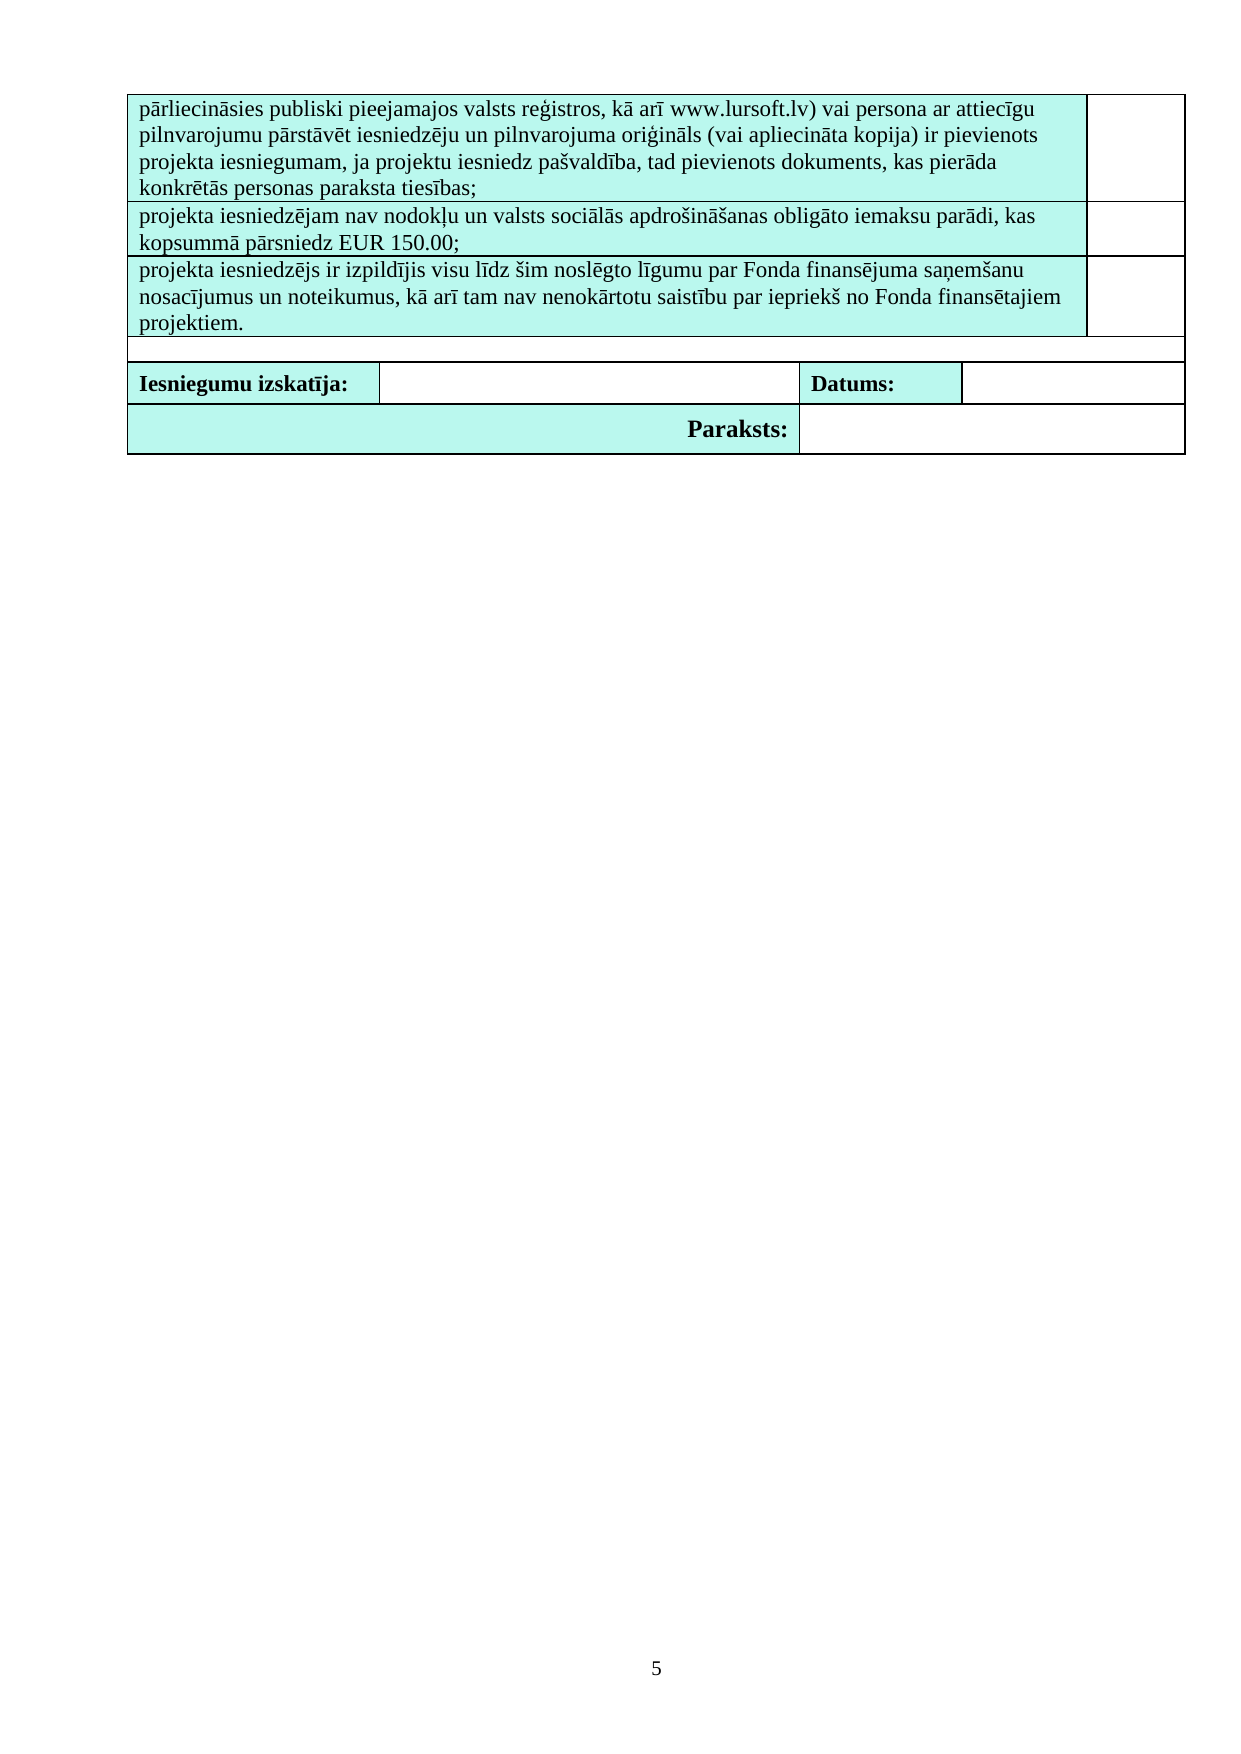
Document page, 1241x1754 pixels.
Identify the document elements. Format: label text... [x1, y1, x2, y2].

table_cell Datums: [800, 363, 961, 403]
table_cell [1088, 257, 1184, 336]
table_cell [963, 363, 1184, 403]
table_cell [800, 405, 1184, 453]
table_cell [1088, 202, 1184, 255]
table_cell Paraksts: [128, 405, 799, 453]
table_cell projekta iesniedzējam nav nodokļu un valsts sociālās apdrošināšanas obligāto iemaksu parādi, kas kopsummā pārsniedz EUR 150.00; [128, 202, 1086, 255]
table_cell [380, 363, 799, 403]
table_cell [128, 95, 1086, 201]
table_cell [1088, 95, 1184, 201]
table_cell Iesniegumu izskatīja: [128, 363, 379, 403]
table_cell [128, 337, 1184, 361]
table_cell projekta iesniedzējs ir izpildījis visu līdz šim noslēgto līgumu par Fonda finansējuma saņemšanu nosacījumus un noteikumus, kā arī tam nav nenokārtotu saistību par iepriekš no Fonda finansētajiem projektiem. [128, 257, 1086, 336]
